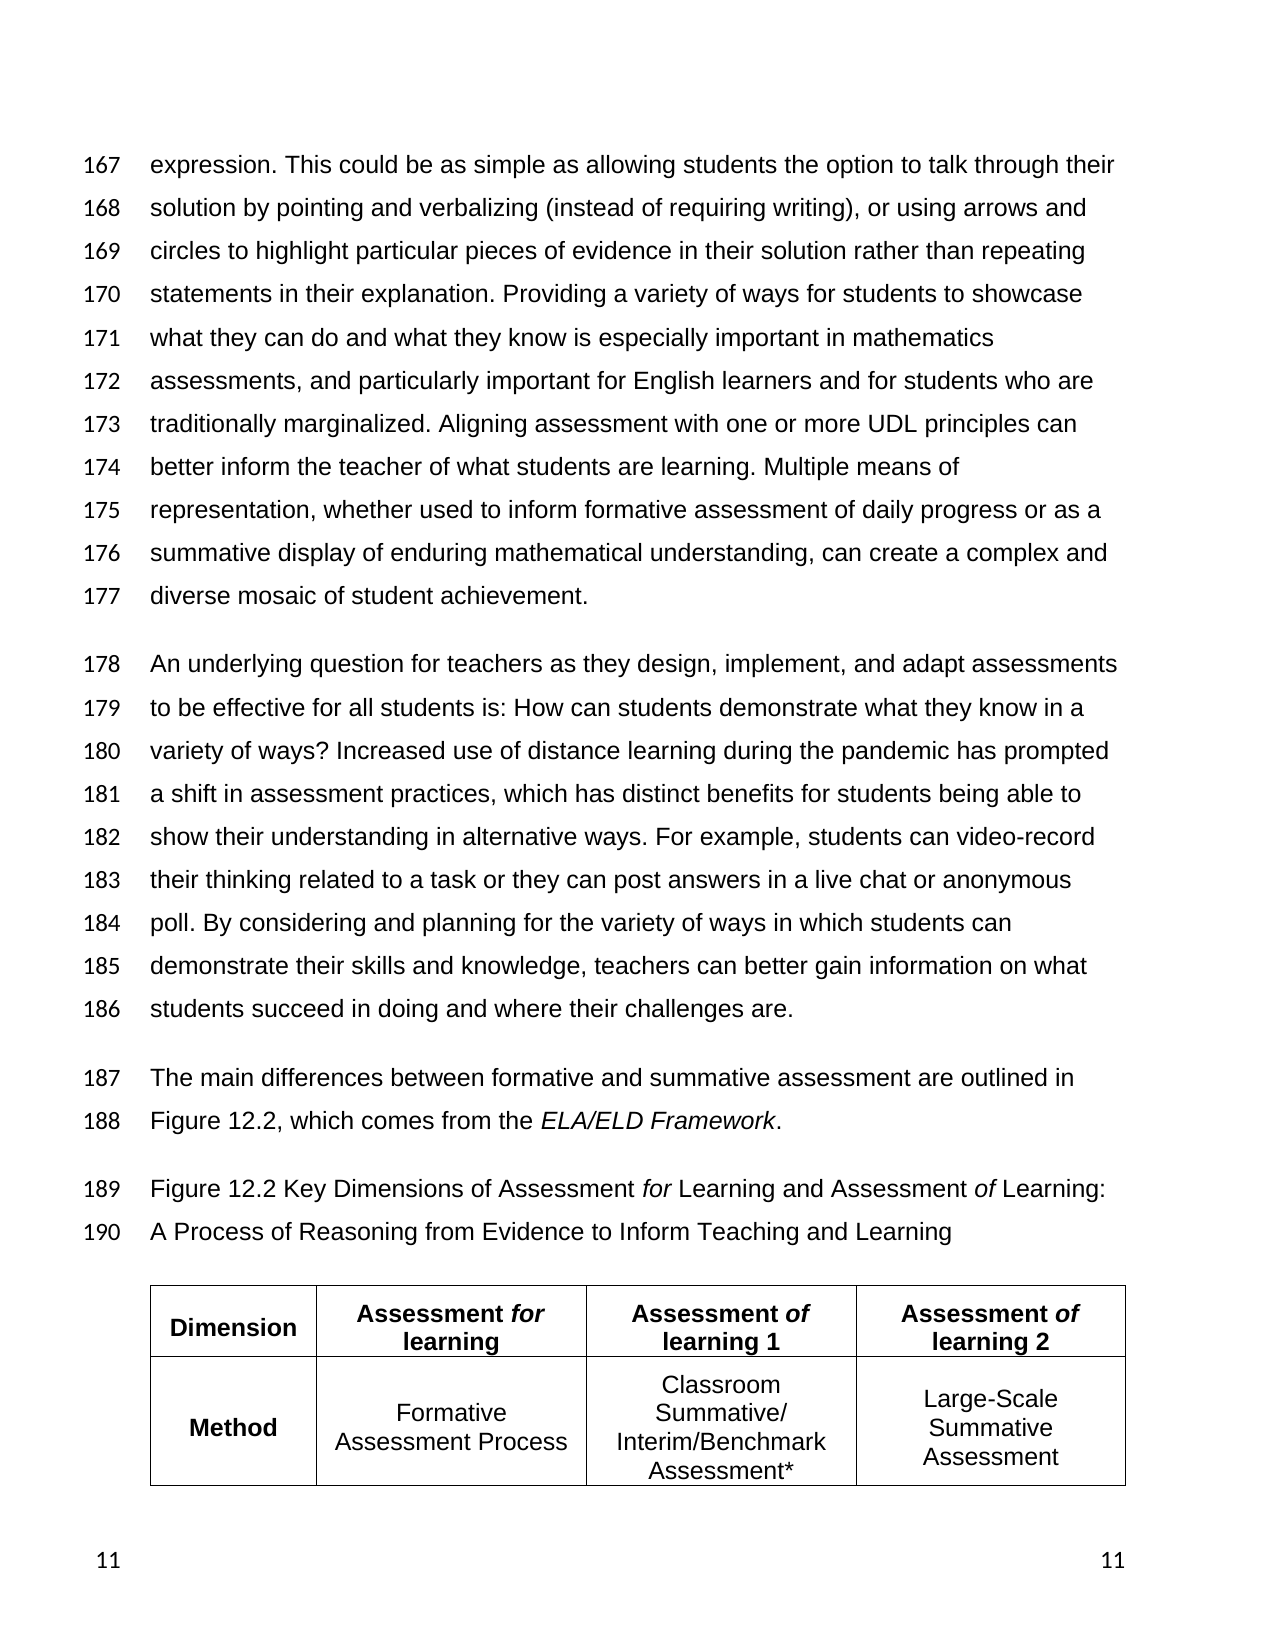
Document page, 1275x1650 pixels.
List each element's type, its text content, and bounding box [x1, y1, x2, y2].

text The main differences between formative and summative assessment are outlined in Figure 12.2, which comes from the ELA/ELD Framework. [150, 1062, 1125, 1134]
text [150, 150, 1125, 610]
table_header Assessment for learning [317, 1286, 586, 1356]
table_header Assessment of learning 2 [857, 1286, 1125, 1356]
table_cell Classroom Summative/ Interim/Benchmark Assessment* [587, 1357, 856, 1484]
table_cell Large-Scale Summative Assessment [857, 1357, 1125, 1484]
table_cell Method [151, 1357, 316, 1484]
table_header Dimension [151, 1286, 316, 1356]
text Figure 12.2 Key Dimensions of Assessment for Learning and Assessment of Learning: A Process of Reasoning from Evidence to Inform Teaching and Learning [150, 1174, 1125, 1246]
table_cell Formative Assessment Process [317, 1357, 586, 1484]
table_header Assessment of learning 1 [587, 1286, 856, 1356]
text An underlying question for teachers as they design, implement, and adapt assessments to be effective for all students is: How can students demonstrate what they know in a variety of ways? Increased use of distance learning during the pandemic has prompted a shift in assessment practices, which has distinct benefits for students being able to show their understanding in alternative ways. For example, students can video-record their thinking related to a task or they can post answers in a live chat or anonymous poll. By considering and planning for the variety of ways in which students can demonstrate their skills and knowledge, teachers can better gain information on what students succeed in doing and where their challenges are. [150, 649, 1125, 1023]
